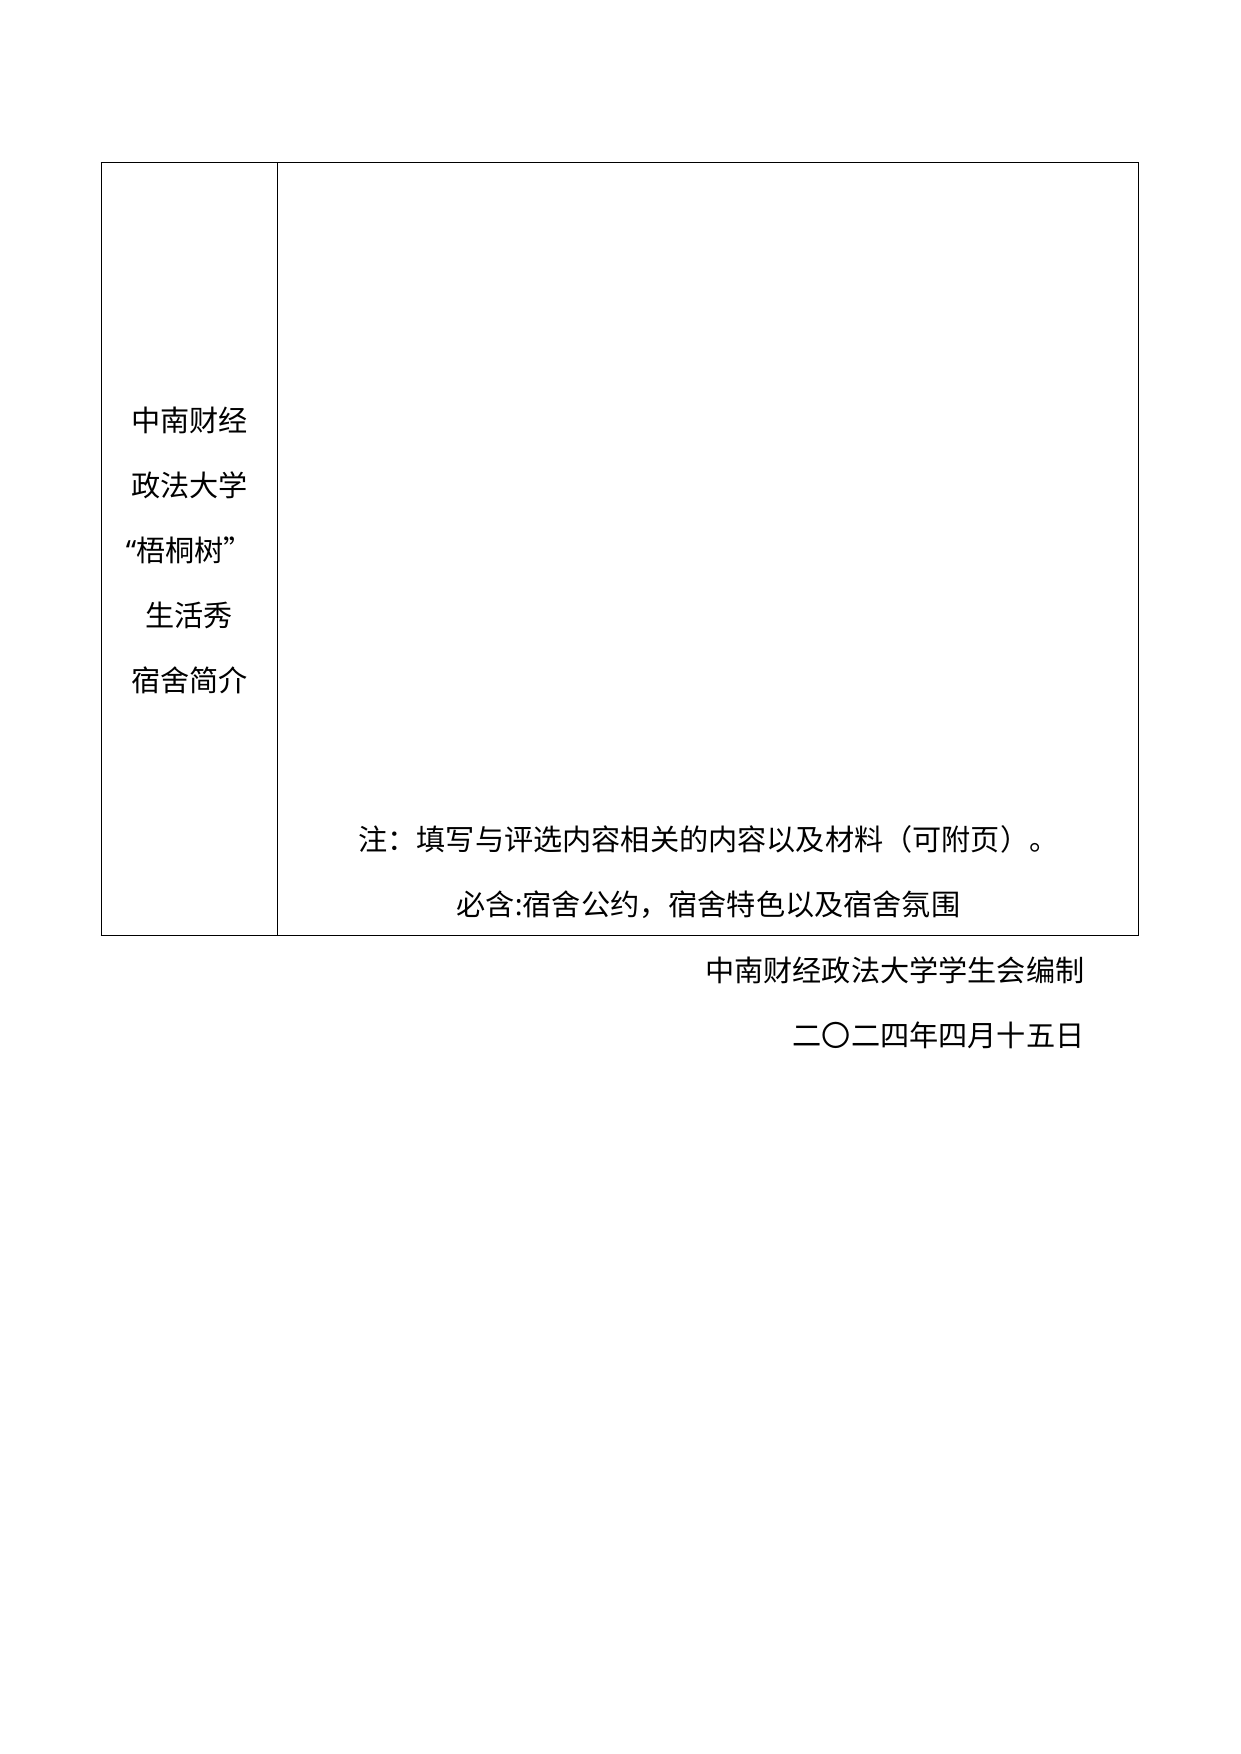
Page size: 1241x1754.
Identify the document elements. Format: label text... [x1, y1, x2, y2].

text 二〇二四年四月十五日 [112, 1001, 1084, 1066]
text 中南财经政法大学学生会编制 [112, 936, 1084, 1001]
table_cell 中南财经 政法大学 “梧桐树” 生活秀 宿舍简介 [102, 163, 277, 935]
table_cell 注：填写与评选内容相关的内容以及材料（可附页）。 必含:宿舍公约，宿舍特色以及宿舍氛围 [278, 163, 1138, 935]
